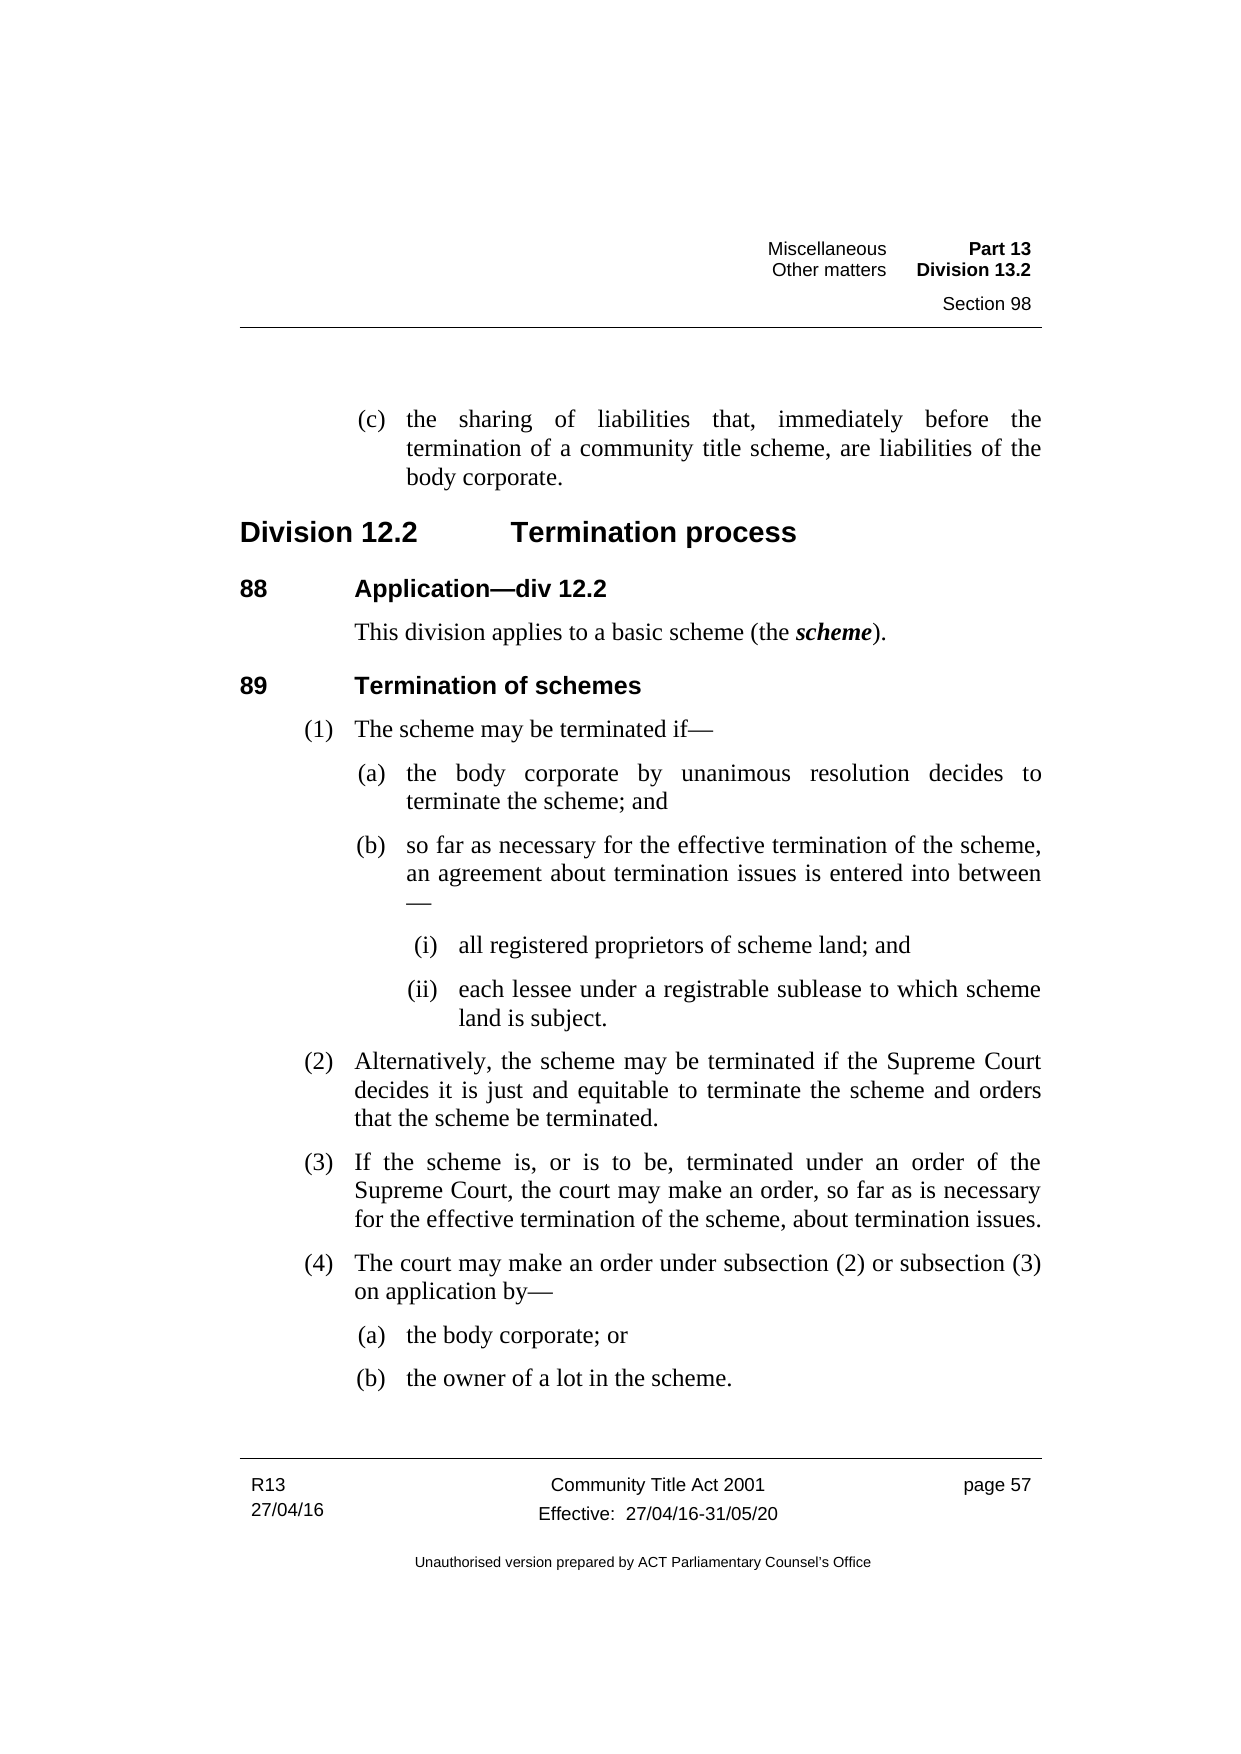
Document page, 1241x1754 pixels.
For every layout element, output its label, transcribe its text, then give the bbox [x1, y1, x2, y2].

text (4) The court may make an order under subsection (2) or subsection (3) on application by— [239, 1248, 1042, 1305]
text (ii) each lessee under a registrable sublease to which scheme land is subject. [239, 974, 1042, 1031]
text This division applies to a basic scheme (the scheme). [354, 617, 1042, 646]
text (b) the owner of a lot in the scheme. [239, 1363, 1042, 1392]
text (b) so far as necessary for the effective termination of the scheme, an agreement about termination issues is entered into between— [239, 830, 1042, 916]
text (2) Alternatively, the scheme may be terminated if the Supreme Court decides it is just and equitable to terminate the scheme and orders that the scheme be terminated. [239, 1046, 1042, 1132]
text Division 12.2 Termination process [239, 515, 1042, 549]
text (a) the body corporate by unanimous resolution decides to terminate the scheme; and [239, 758, 1042, 815]
text 89 Termination of schemes [239, 671, 1042, 700]
text (i) all registered proprietors of scheme land; and [239, 931, 1042, 959]
text (3) If the scheme is, or is to be, terminated under an order of the Supreme Court, the court may make an order, so far as is necessary for the effective termination of the scheme, about termination issues. [239, 1147, 1042, 1233]
text (a) the body corporate; or [239, 1320, 1042, 1348]
text (c) the sharing of liabilities that, immediately before the termination of a community title scheme, are liabilities of the body corporate. [239, 404, 1042, 490]
text 88 Application—div 12.2 [239, 574, 1042, 603]
text (1) The scheme may be terminated if— [239, 714, 1042, 743]
